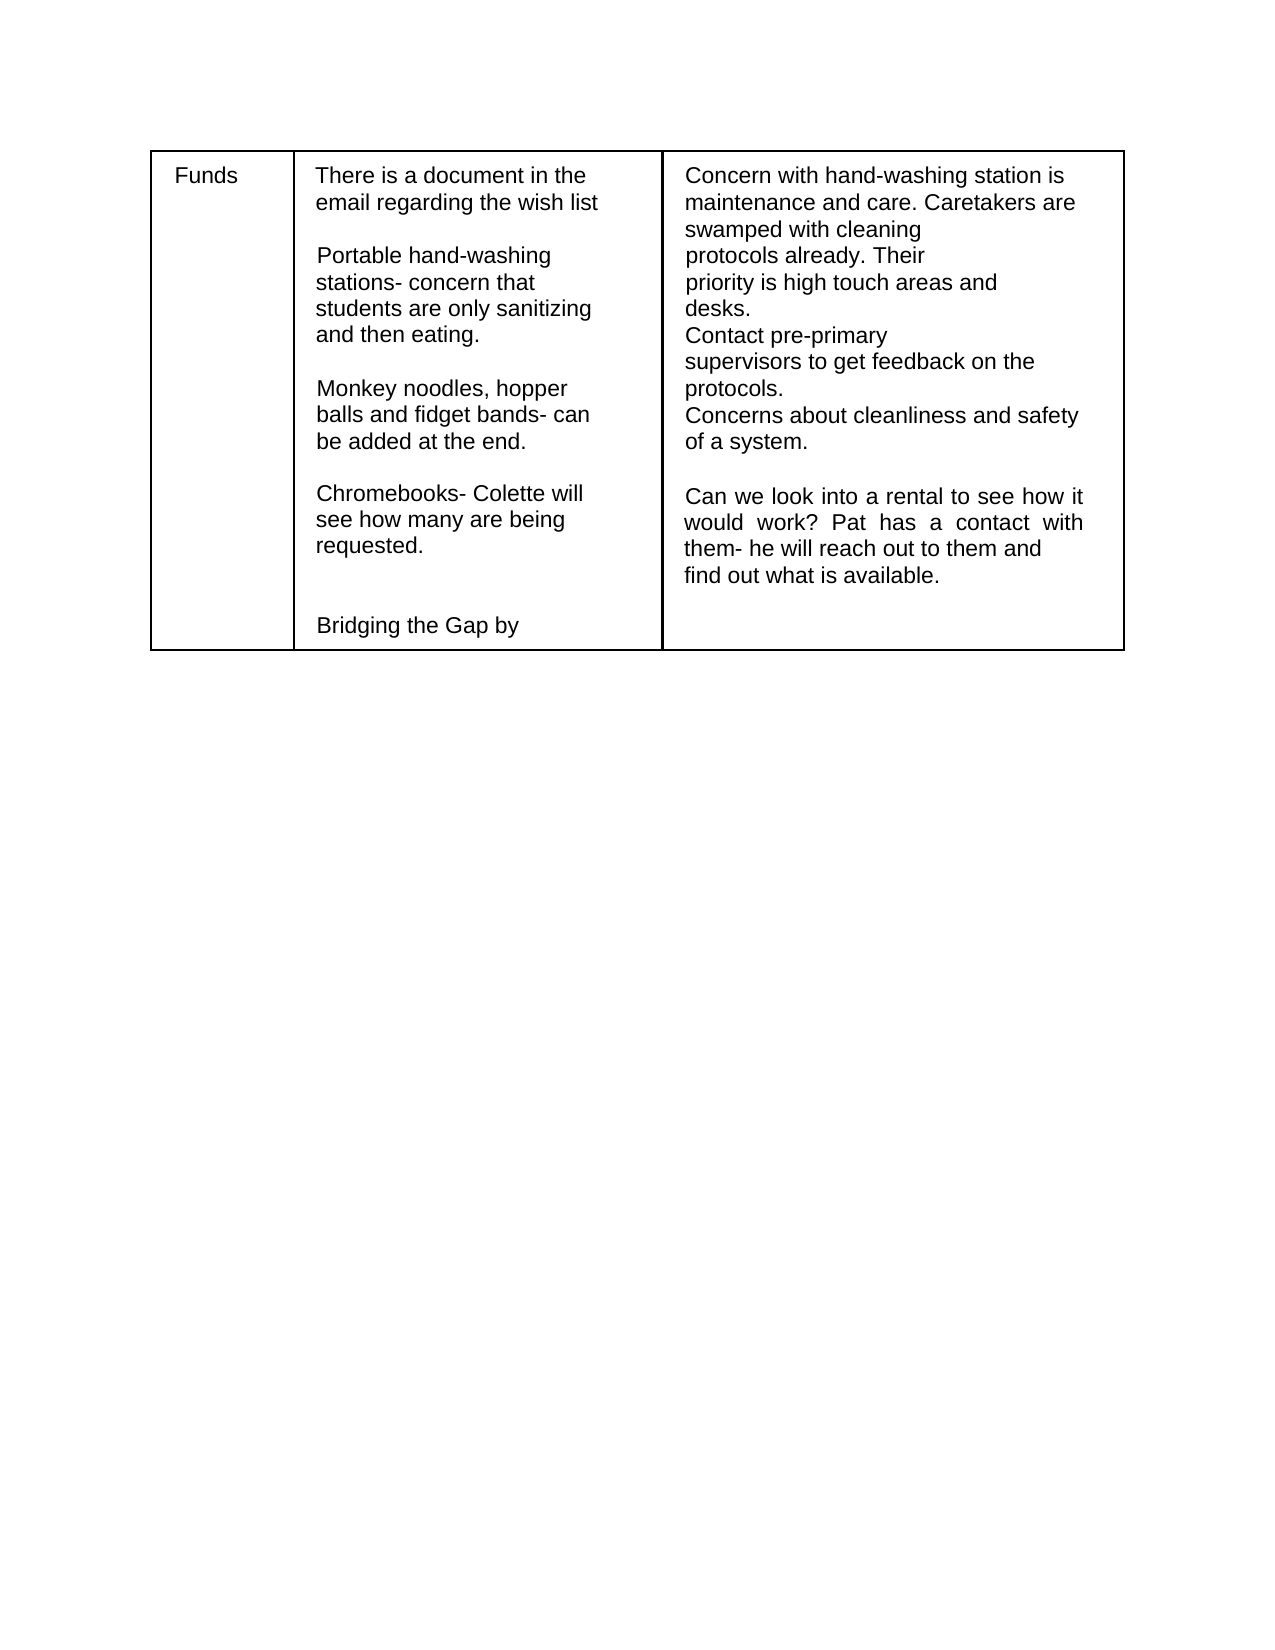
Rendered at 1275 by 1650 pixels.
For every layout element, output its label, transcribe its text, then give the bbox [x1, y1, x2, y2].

table_cell Concern with hand-washing station is maintenance and care. Caretakers are swamped with cleaning protocols already. Their priority is high touch areas and desks. Contact pre-primary supervisors to get feedback on the protocols. Concerns about cleanliness and safety of a system. Can we look into a rental to see how it would work? Pat has a contact with them- he will reach out to them and find out what is available. [664, 152, 1123, 649]
table_cell Funds [152, 152, 293, 649]
table_cell There is a document in the email regarding the wish list Portable hand-washing stations- concern that students are only sanitizing and then eating. Monkey noodles, hopper balls and fidget bands- can be added at the end. Chromebooks- Colette will see how many are being requested. Bridging the Gap by [295, 152, 661, 649]
